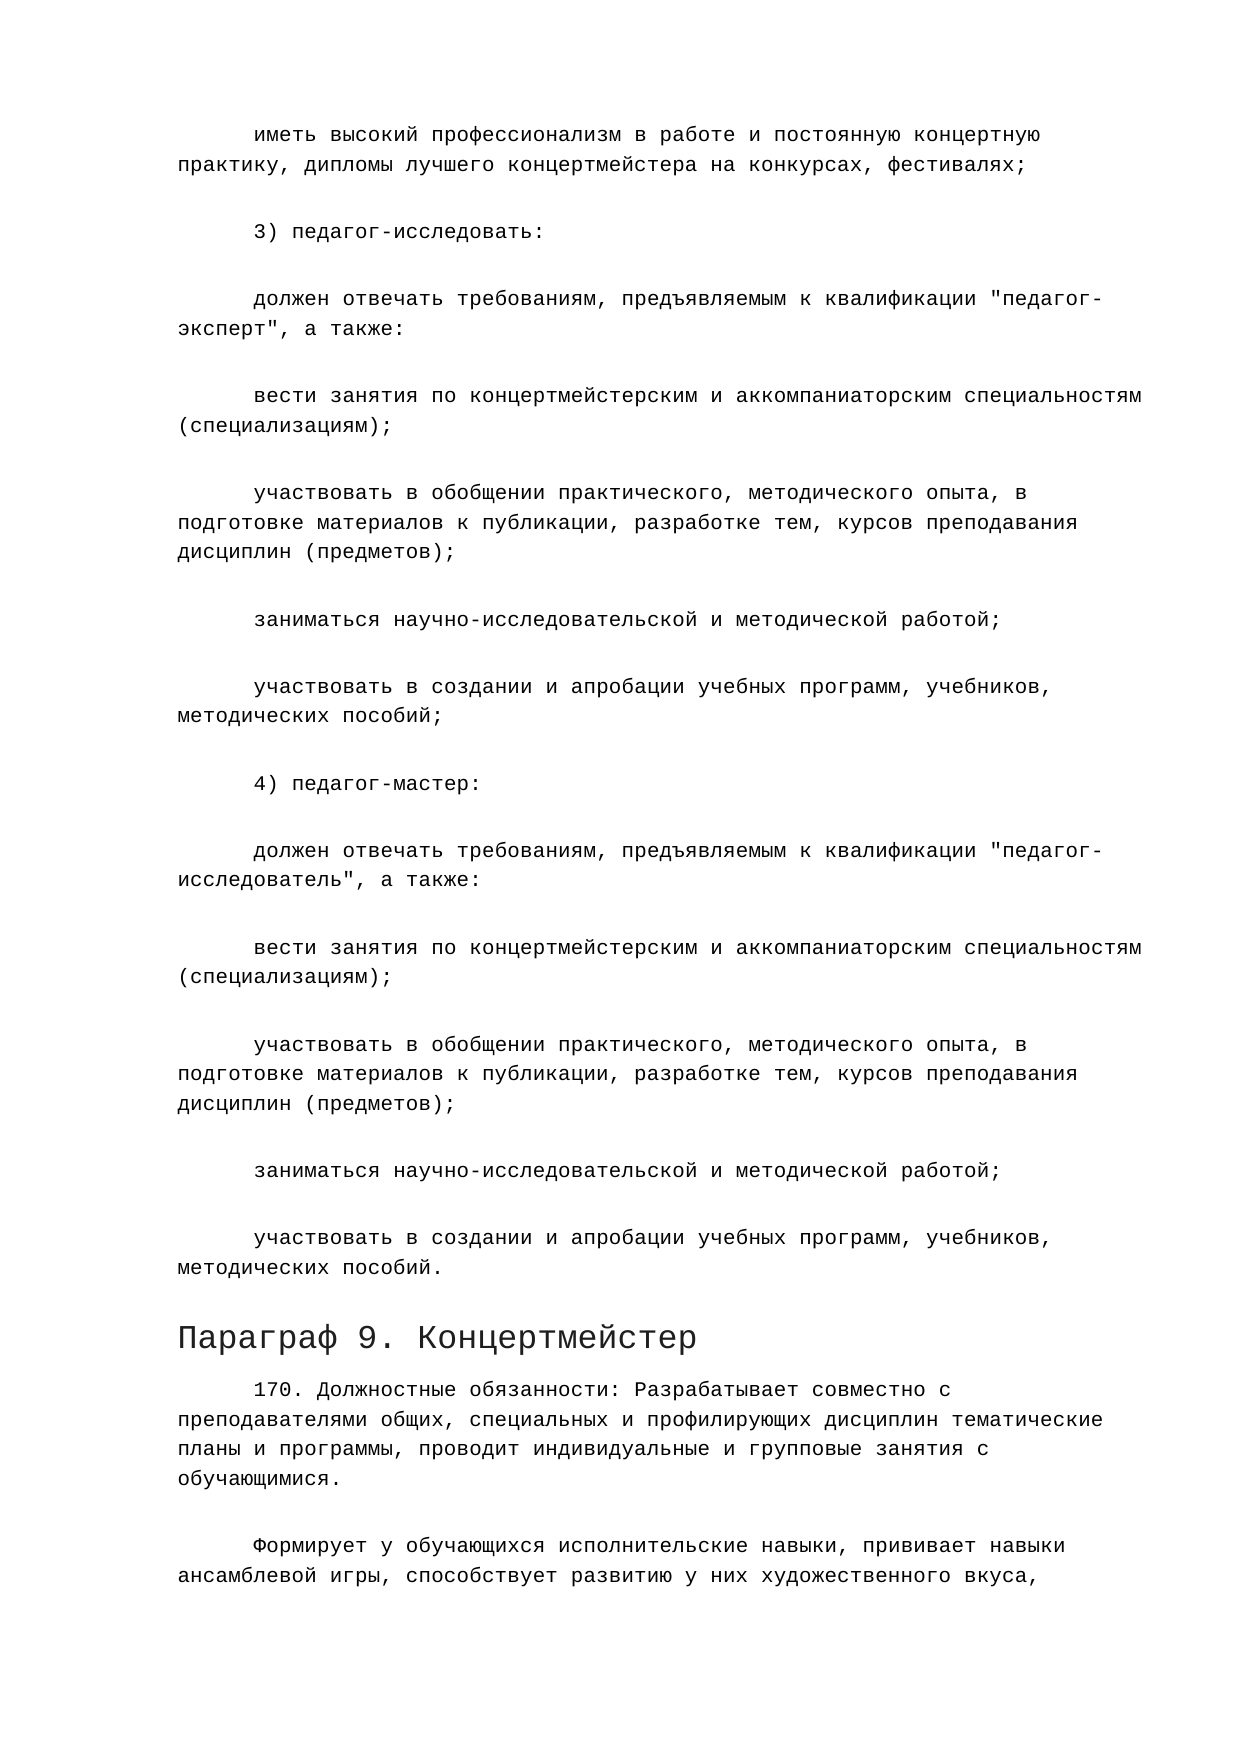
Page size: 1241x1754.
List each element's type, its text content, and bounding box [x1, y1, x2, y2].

text Параграф 9. Концертмейстер [177, 1318, 1152, 1359]
text участвовать в создании и апробации учебных программ, учебников, методических пособий; [177, 670, 1152, 729]
text 170. Должностные обязанности: Разрабатывает совместно с преподавателями общих, специальных и профилирующих дисциплин тематические планы и программы, проводит индивидуальные и групповые занятия с обучающимися. [177, 1373, 1152, 1492]
text должен отвечать требованиям, предъявляемым к квалификации "педагог-исследователь", а также: [177, 834, 1152, 893]
text заниматься научно-исследовательской и методической работой; [177, 602, 1152, 632]
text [177, 1529, 1152, 1588]
text вести занятия по концертмейстерским и аккомпаниаторским специальностям (специализациям); [177, 931, 1152, 990]
text иметь высокий профессионализм в работе и постоянную концертную практику, дипломы лучшего концертмейстера на конкурсах, фестивалях; [177, 118, 1152, 177]
text участвовать в обобщении практического, методического опыта, в подготовке материалов к публикации, разработке тем, курсов преподавания дисциплин (предметов); [177, 1027, 1152, 1117]
text участвовать в создании и апробации учебных программ, учебников, методических пособий. [177, 1221, 1152, 1281]
text вести занятия по концертмейстерским и аккомпаниаторским специальностям (специализациям); [177, 379, 1152, 438]
text участвовать в обобщении практического, методического опыта, в подготовке материалов к публикации, разработке тем, курсов преподавания дисциплин (предметов); [177, 476, 1152, 565]
text 3) педагог-исследовать: [177, 215, 1152, 245]
text 4) педагог-мастер: [177, 767, 1152, 796]
text заниматься научно-исследовательской и методической работой; [177, 1154, 1152, 1184]
text должен отвечать требованиям, предъявляемым к квалификации "педагог-эксперт", а также: [177, 282, 1152, 342]
